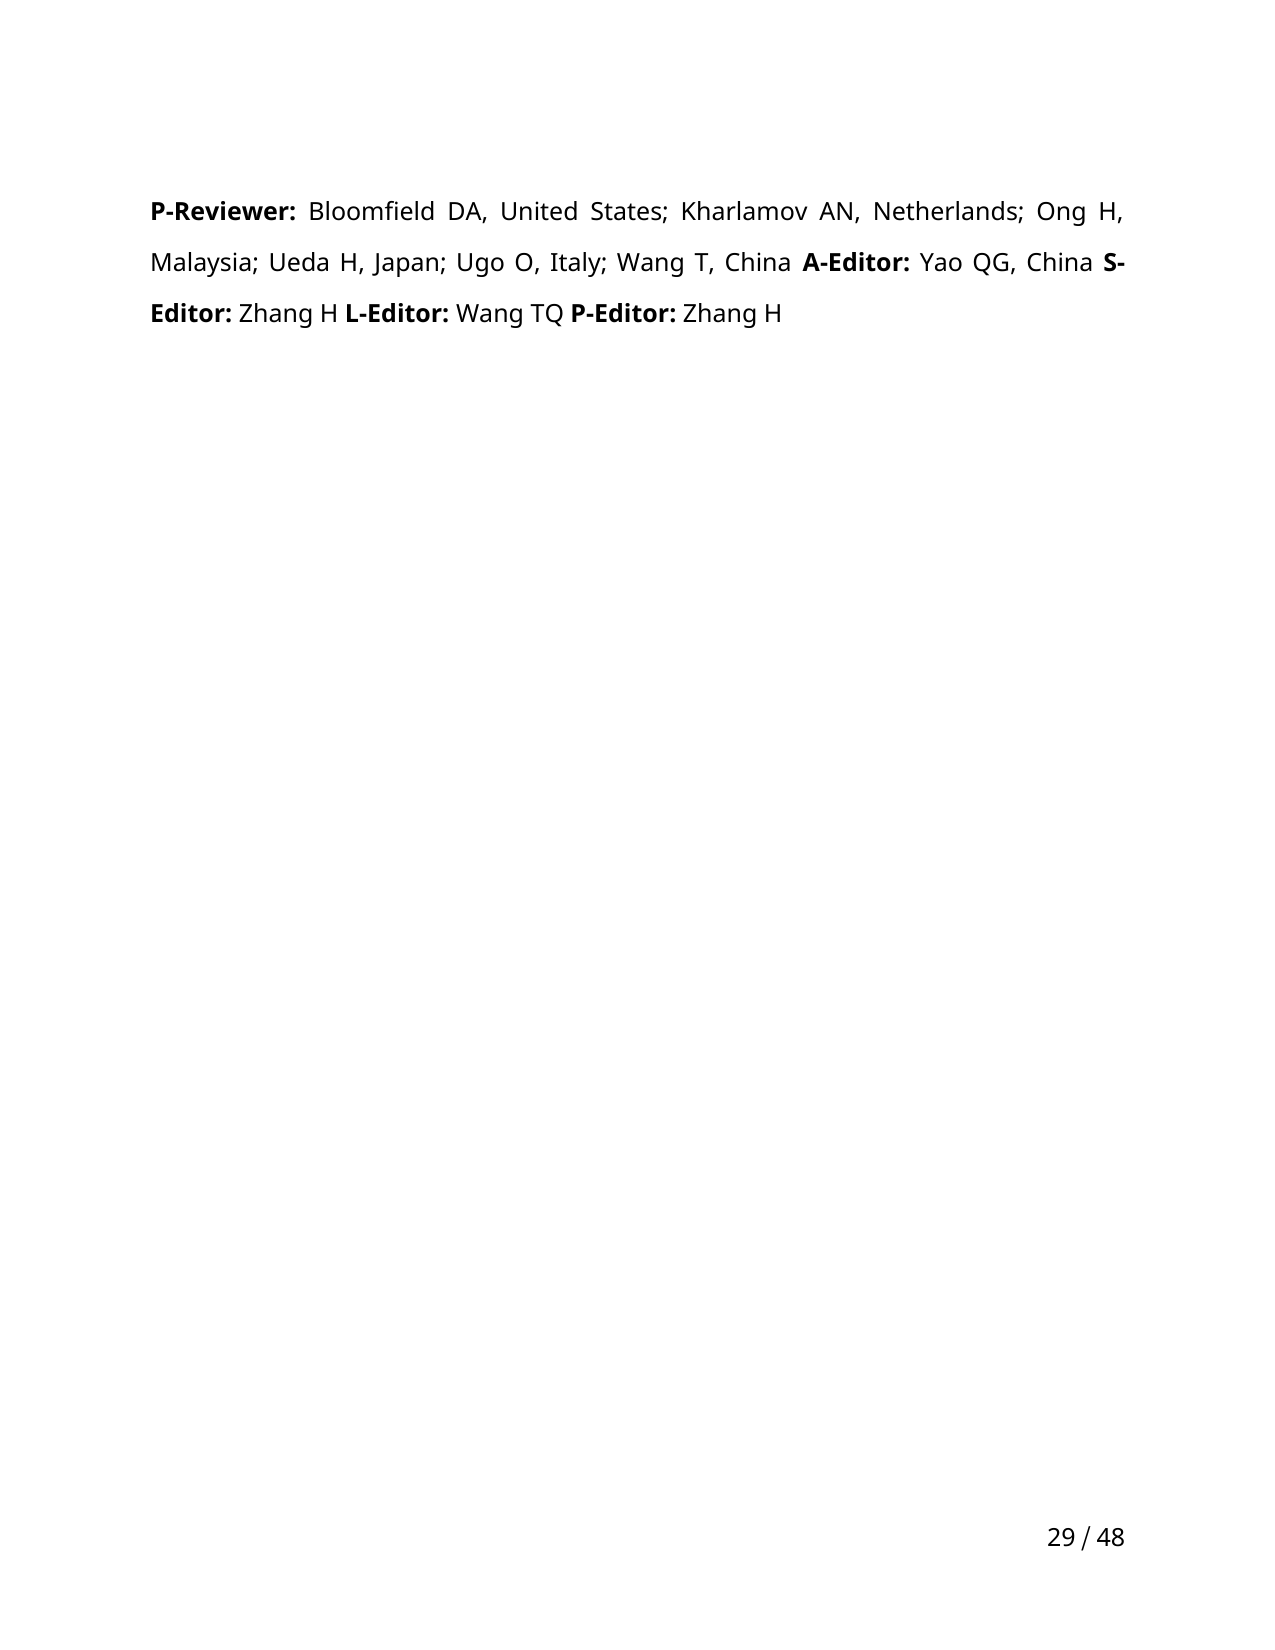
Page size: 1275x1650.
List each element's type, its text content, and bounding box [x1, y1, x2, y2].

text P-Reviewer: Bloomfield DA, United States; Kharlamov AN, Netherlands; Ong H, Malaysia; Ueda H, Japan; Ugo O, Italy; Wang T, China A-Editor: Yao QG, China S-Editor: Zhang H L-Editor: Wang TQ P-Editor: Zhang H [150, 193, 1125, 329]
